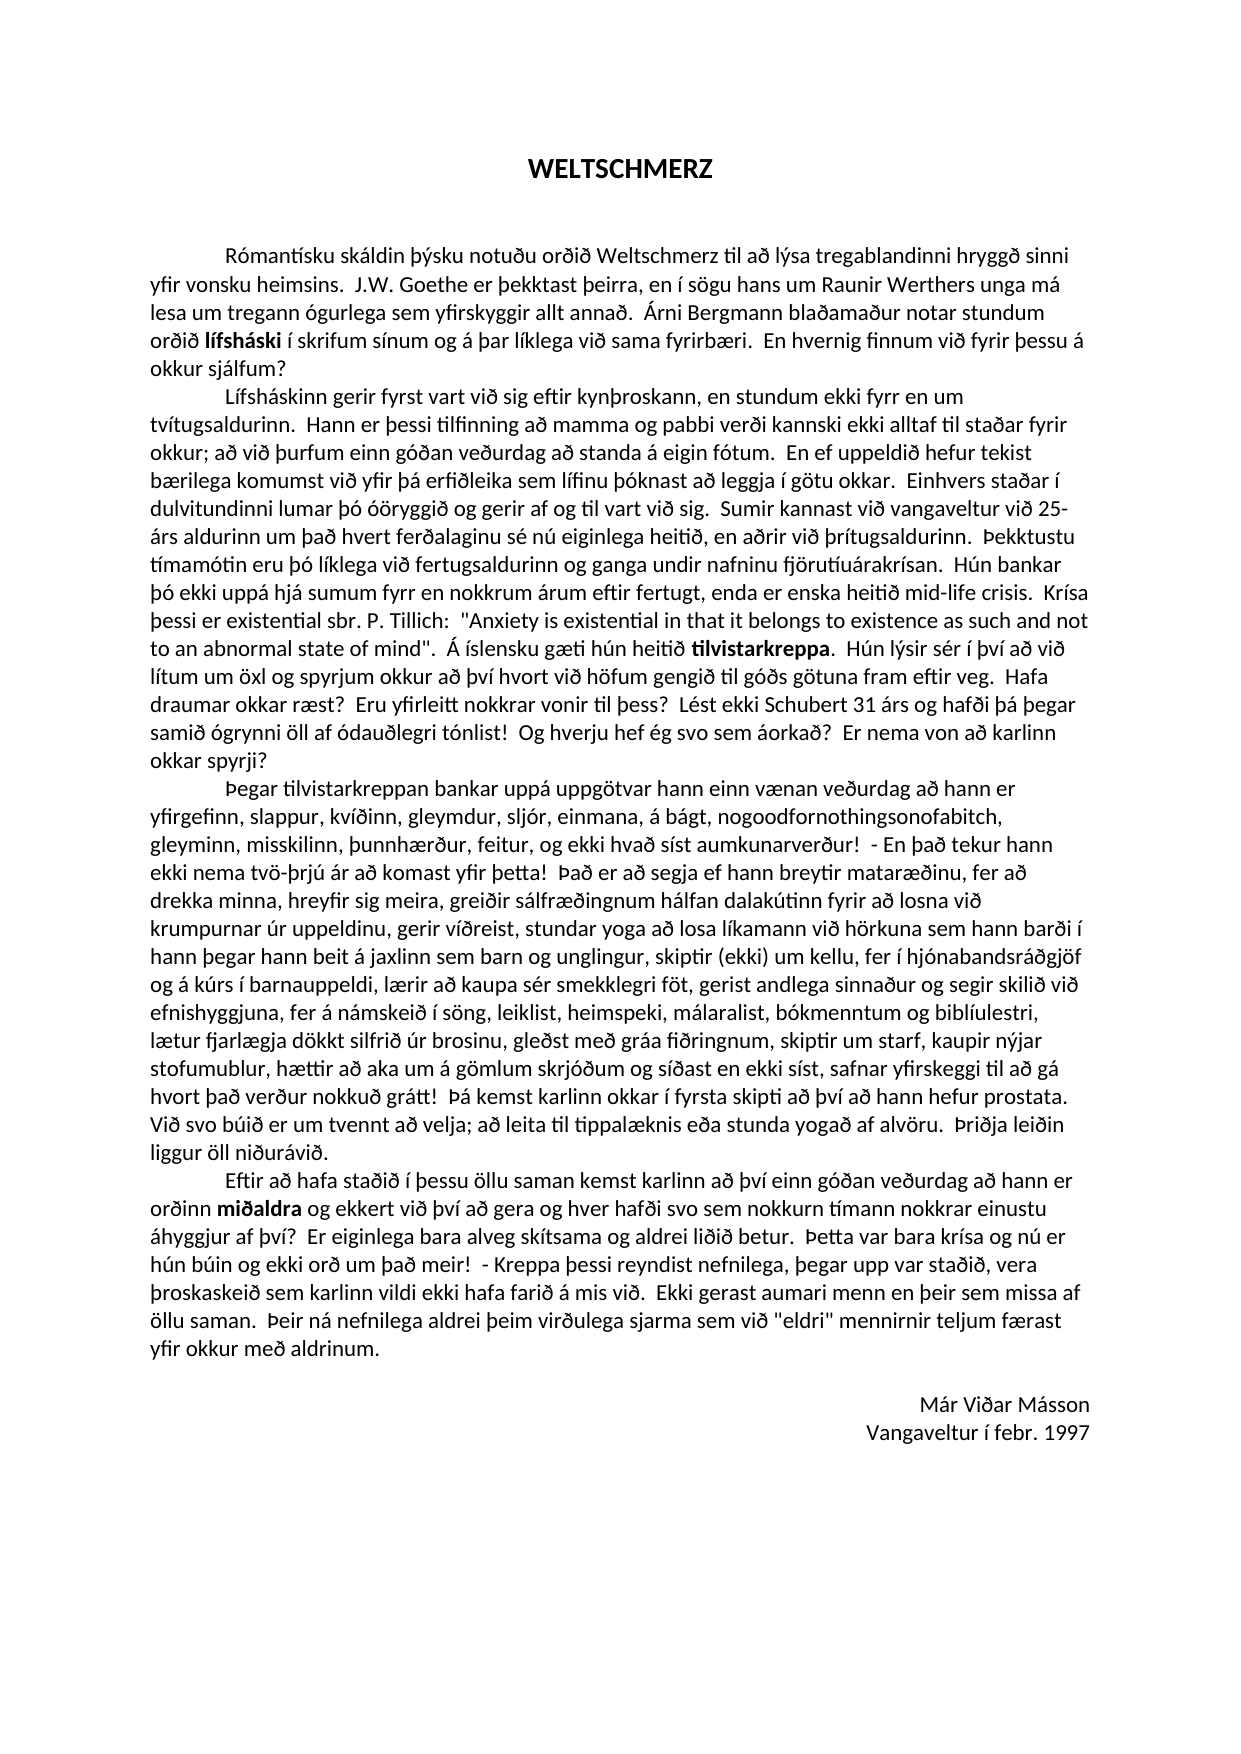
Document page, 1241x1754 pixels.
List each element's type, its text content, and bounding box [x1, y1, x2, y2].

text WELTSCHMERZ [150, 150, 1090, 186]
text Eftir að hafa staðið í þessu öllu saman kemst karlinn að því einn góðan veðurdag að hann er orðinn miðaldra og ekkert við því að gera og hver hafði svo sem nokkurn tímann nokkrar einustu áhyggjur af því? Er eiginlega bara alveg skítsama og aldrei liðið betur. Þetta var bara krísa og nú er hún búin og ekki orð um það meir! - Kreppa þessi reyndist nefnilega, þegar upp var staðið, vera þroskaskeið sem karlinn vildi ekki hafa farið á mis við. Ekki gerast aumari menn en þeir sem missa af öllu saman. Þeir ná nefnilega aldrei þeim virðulega sjarma sem við "eldri" mennirnir teljum færast yfir okkur með aldrinum. [150, 1166, 1090, 1362]
text Rómantísku skáldin þýsku notuðu orðið Weltschmerz til að lýsa tregablandinni hryggð sinni yfir vonsku heimsins. J.W. Goethe er þekktast þeirra, en í sögu hans um Raunir Werthers unga má lesa um tregann ógurlega sem yfirskyggir allt annað. Árni Bergmann blaðamaður notar stundum orðið lífsháski í skrifum sínum og á þar líklega við sama fyrirbæri. En hvernig finnum við fyrir þessu á okkur sjálfum? [150, 242, 1090, 382]
text Þegar tilvistarkreppan bankar uppá uppgötvar hann einn vænan veðurdag að hann er yfirgefinn, slappur, kvíðinn, gleymdur, sljór, einmana, á bágt, nogoodfornothingsonofabitch, gleyminn, misskilinn, þunnhærður, feitur, og ekki hvað síst aumkunarverður! - En það tekur hann ekki nema tvö-þrjú ár að komast yfir þetta! Það er að segja ef hann breytir mataræðinu, fer að drekka minna, hreyfir sig meira, greiðir sálfræðingnum hálfan dalakútinn fyrir að losna við krumpurnar úr uppeldinu, gerir víðreist, stundar yoga að losa líkamann við hörkuna sem hann barði í hann þegar hann beit á jaxlinn sem barn og unglingur, skiptir (ekki) um kellu, fer í hjónabandsráðgjöf og á kúrs í barnauppeldi, lærir að kaupa sér smekklegri föt, gerist andlega sinnaður og segir skilið við efnishyggjuna, fer á námskeið í söng, leiklist, heimspeki, málaralist, bókmenntum og biblíulestri, lætur fjarlægja dökkt silfrið úr brosinu, gleðst með gráa fiðringnum, skiptir um starf, kaupir nýjar stofumublur, hættir að aka um á gömlum skrjóðum og síðast en ekki síst, safnar yfirskeggi til að gá hvort það verður nokkuð grátt! Þá kemst karlinn okkar í fyrsta skipti að því að hann hefur prostata. Við svo búið er um tvennt að velja; að leita til tippalæknis eða stunda yogað af alvöru. Þriðja leiðin liggur öll niðurávið. [150, 774, 1090, 1166]
text Vangaveltur í febr. 1997 [150, 1418, 1090, 1447]
text Már Viðar Másson [150, 1391, 1090, 1418]
text Lífsháskinn gerir fyrst vart við sig eftir kynþroskann, en stundum ekki fyrr en um tvítugsaldurinn. Hann er þessi tilfinning að mamma og pabbi verði kannski ekki alltaf til staðar fyrir okkur; að við þurfum einn góðan veðurdag að standa á eigin fótum. En ef uppeldið hefur tekist bærilega komumst við yfir þá erfiðleika sem lífinu þóknast að leggja í götu okkar. Einhvers staðar í dulvitundinni lumar þó óöryggið og gerir af og til vart við sig. Sumir kannast við vangaveltur við 25-árs aldurinn um það hvert ferðalaginu sé nú eiginlega heitið, en aðrir við þrítugsaldurinn. Þekktustu tímamótin eru þó líklega við fertugsaldurinn og ganga undir nafninu fjörutíuárakrísan. Hún bankar þó ekki uppá hjá sumum fyrr en nokkrum árum eftir fertugt, enda er enska heitið mid-life crisis. Krísa þessi er existential sbr. P. Tillich: "Anxiety is existential in that it belongs to existence as such and not to an abnormal state of mind". Á íslensku gæti hún heitið tilvistarkreppa. Hún lýsir sér í því að við lítum um öxl og spyrjum okkur að því hvort við höfum gengið til góðs götuna fram eftir veg. Hafa draumar okkar ræst? Eru yfirleitt nokkrar vonir til þess? Lést ekki Schubert 31 árs og hafði þá þegar samið ógrynni öll af ódauðlegri tónlist! Og hverju hef ég svo sem áorkað? Er nema von að karlinn okkar spyrji? [150, 382, 1090, 774]
